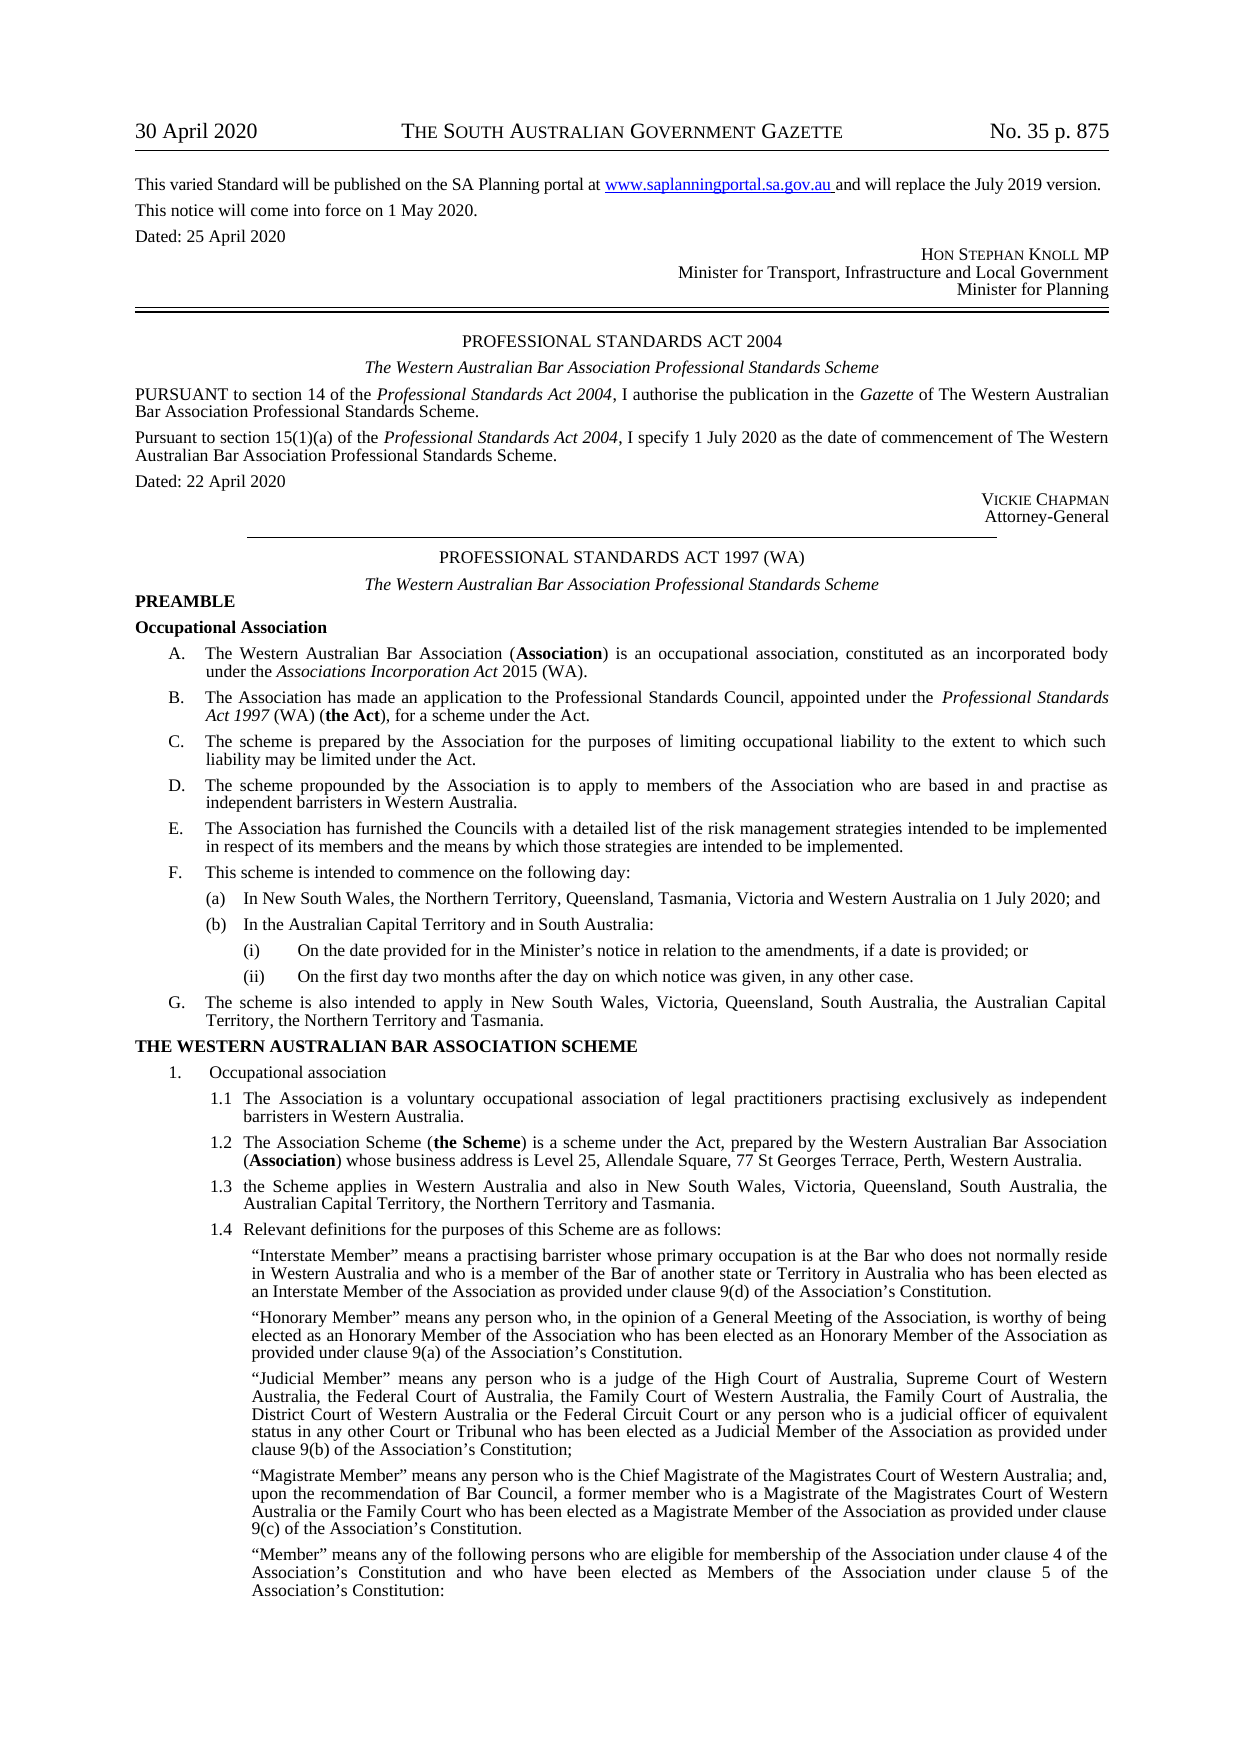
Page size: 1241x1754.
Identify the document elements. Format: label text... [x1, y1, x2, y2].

list This scheme is intended to commence on the following day: [168, 864, 1109, 882]
list On the date provided for in the Minister’s notice in relation to the amendments, if a date is provided; or [243, 942, 1109, 960]
text 1.3 the Scheme applies in Western Australia and also in New South Wales, Victoria, Queensland, South Australia, the Australian Capital Territory, the Northern Territory and Tasmania. [210, 1178, 1109, 1213]
text This varied Standard will be published on the SA Planning portal at www.saplanningportal.sa.gov.au and will replace the July 2019 version. [135, 176, 1109, 194]
list The Association has furnished the Councils with a detailed list of the risk management strategies intended to be implemented in respect of its members and the means by which those strategies are intended to be implemented. [168, 821, 1109, 856]
text 1.2 The Association Scheme (the Scheme) is a scheme under the Act, prepared by the Western Australian Bar Association (Association) whose business address is Level 25, Allendale Square, 77 St Georges Terrace, Perth, Western Australia. [210, 1134, 1109, 1169]
text Minister for Transport, Infrastructure and Local Government [135, 264, 1109, 282]
list The Association has made an application to the Professional Standards Council, appointed under the Professional Standards Act 1997 (WA) (the Act), for a scheme under the Act. [168, 689, 1109, 725]
list The Western Australian Bar Association (Association) is an occupational association, constituted as an incorporated body under the Associations Incorporation Act 2015 (WA). [168, 646, 1109, 681]
list In New South Wales, the Northern Territory, Queensland, Tasmania, Victoria and Western Australia on 1 July 2020; and [206, 890, 1109, 908]
text This notice will come into force on 1 May 2020. [135, 202, 1109, 220]
text Vickie Chapman [135, 491, 1109, 509]
text “Magistrate Member” means any person who is the Chief Magistrate of the Magistrates Court of Western Australia; and, upon the recommendation of Bar Council, a former member who is a Magistrate of the Magistrates Court of Western Australia or the Family Court who has been elected as a Magistrate Member of the Association as provided under clause 9(c) of the Association’s Constitution. [251, 1467, 1109, 1538]
text Occupational Association [135, 619, 1109, 637]
text “Member” means any of the following persons who are eligible for membership of the Association under clause 4 of the Association’s Constitution and who have been elected as Members of the Association under clause 5 of the Association’s Constitution: [251, 1547, 1109, 1600]
title The Western Australian Bar Association Professional Standards Scheme [135, 360, 1109, 377]
text 1.1 The Association is a voluntary occupational association of legal practitioners practising exclusively as independent barristers in Western Australia. [210, 1090, 1109, 1126]
text Attorney-General [135, 509, 1109, 526]
text “Judicial Member” means any person who is a judge of the High Court of Australia, Supreme Court of Western Australia, the Federal Court of Australia, the Family Court of Western Australia, the Family Court of Australia, the District Court of Western Australia or the Federal Circuit Court or any person who is a judicial officer of equivalent status in any other Court or Tribunal who has been elected as a Judicial Member of the Association as provided under clause 9(b) of the Association’s Constitution; [251, 1371, 1109, 1459]
text 1.4 Relevant definitions for the purposes of this Scheme are as follows: [210, 1222, 1109, 1239]
subtitle Professional Standards Act 2004 [135, 334, 1109, 351]
text PREAMBLE [135, 593, 1109, 611]
text “Honorary Member” means any person who, in the opinion of a General Meeting of the Association, is worthy of being elected as an Honorary Member of the Association who has been elected as an Honorary Member of the Association as provided under clause 9(a) of the Association’s Constitution. [251, 1309, 1109, 1362]
title Professional Standards Act 1997 (WA) [135, 550, 1109, 567]
text Dated: 25 April 2020 [135, 228, 1109, 246]
text THE WESTERN AUSTRALIAN BAR ASSOCIATION SCHEME [135, 1038, 1109, 1056]
list Occupational association [168, 1064, 1109, 1082]
list On the first day two months after the day on which notice was given, in any other case. [243, 968, 1109, 986]
title The Western Australian Bar Association Professional Standards Scheme [135, 576, 1109, 593]
text Dated: 22 April 2020 [135, 473, 1109, 491]
text Hon Stephan Knoll MP [135, 246, 1109, 264]
list The scheme is also intended to apply in New South Wales, Victoria, Queensland, South Australia, the Australian Capital Territory, the Northern Territory and Tasmania. [168, 994, 1109, 1030]
text “Interstate Member” means a practising barrister whose primary occupation is at the Bar who does not normally reside in Western Australia and who is a member of the Bar of another state or Territory in Australia who has been elected as an Interstate Member of the Association as provided under clause 9(d) of the Association’s Constitution. [251, 1248, 1109, 1301]
list The scheme propounded by the Association is to apply to members of the Association who are based in and practise as independent barristers in Western Australia. [168, 777, 1109, 812]
text PURSUANT to section 14 of the Professional Standards Act 2004, I authorise the publication in the Gazette of The Western Australian Bar Association Professional Standards Scheme. [135, 386, 1109, 421]
text Minister for Planning [135, 282, 1109, 299]
list The scheme is prepared by the Association for the purposes of limiting occupational liability to the extent to which such liability may be limited under the Act. [168, 733, 1109, 768]
list In the Australian Capital Territory and in South Australia: [206, 916, 1109, 934]
text Pursuant to section 15(1)(a) of the Professional Standards Act 2004, I specify 1 July 2020 as the date of commencement of The Western Australian Bar Association Professional Standards Scheme. [135, 429, 1109, 465]
